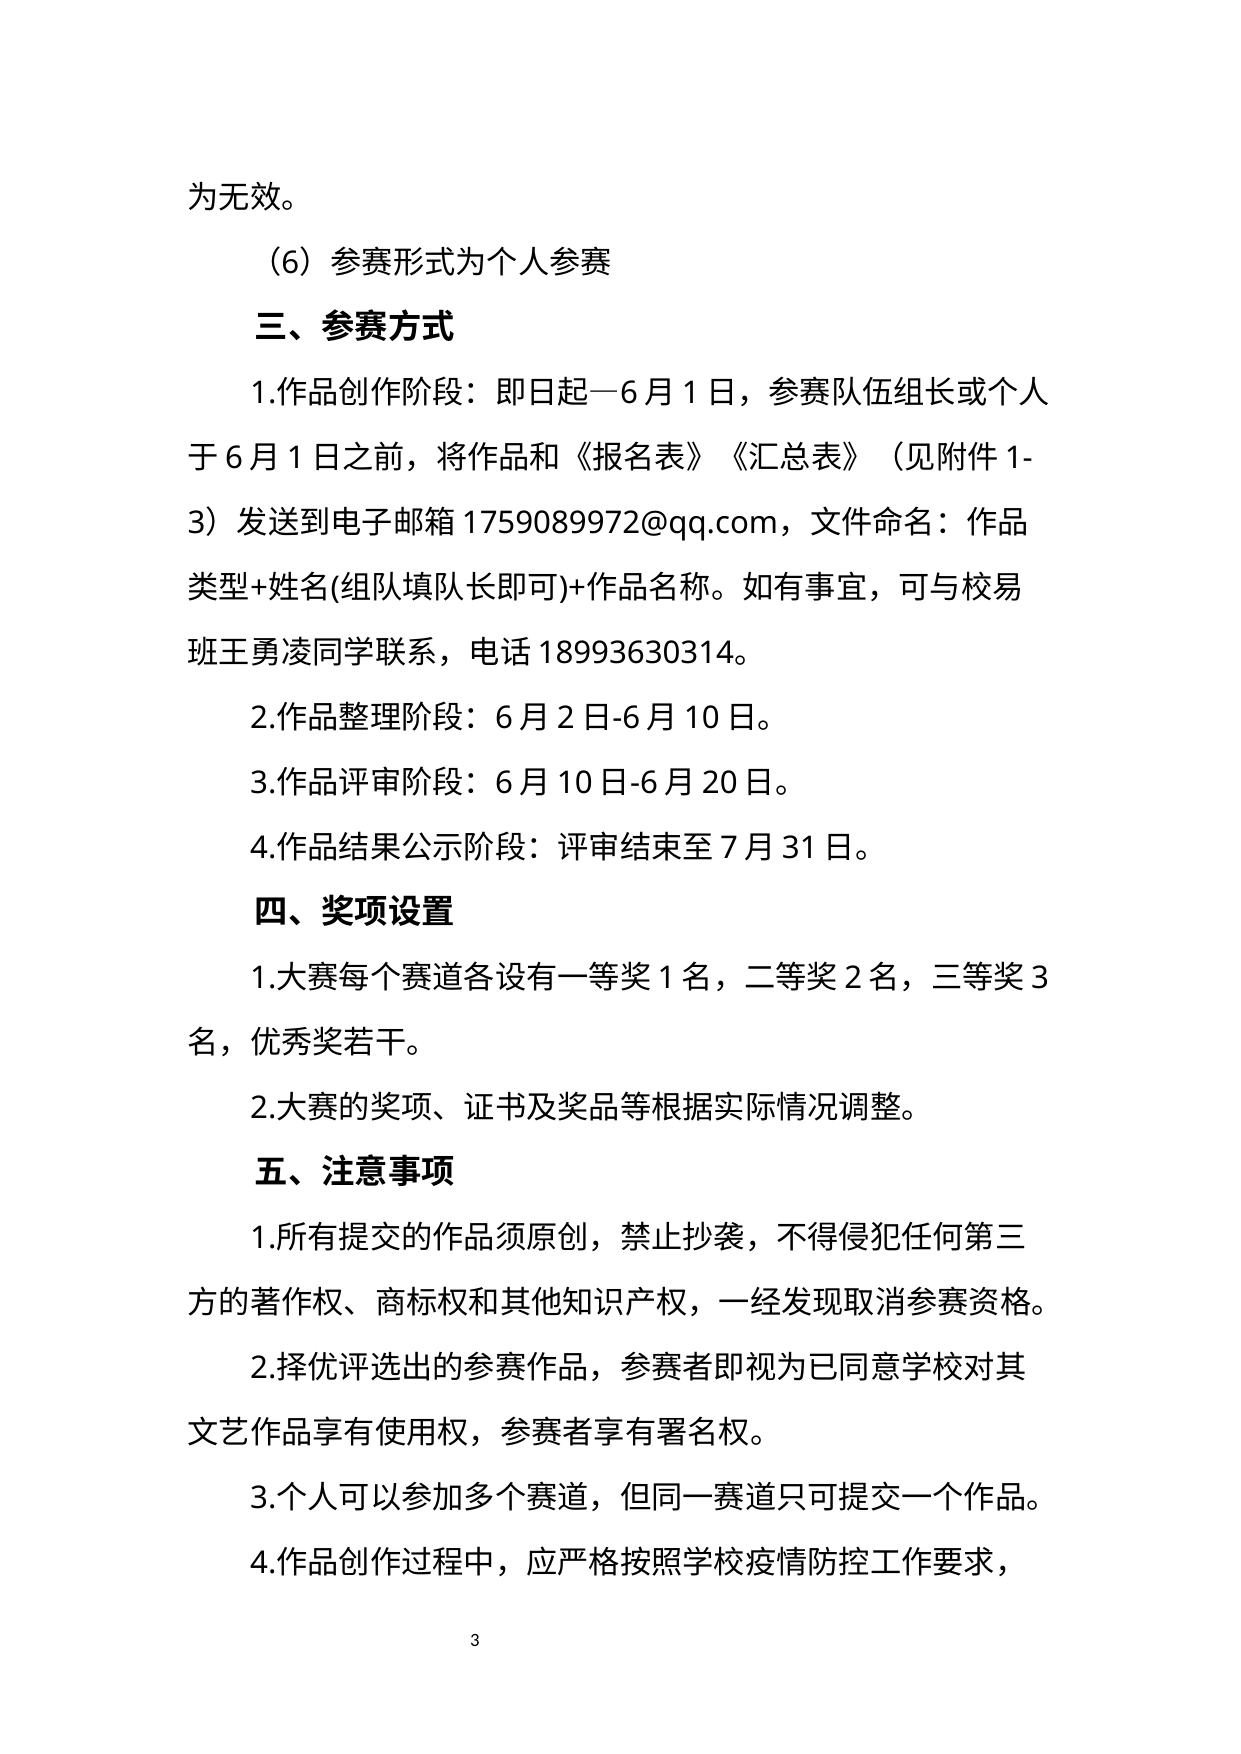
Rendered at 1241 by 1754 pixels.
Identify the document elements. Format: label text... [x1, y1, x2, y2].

list 2.大赛的奖项、证书及奖品等根据实际情况调整。 [187, 1072, 1053, 1137]
list 3.个人可以参加多个赛道，但同一赛道只可提交一个作品。 [187, 1462, 1053, 1527]
list 3.作品评审阶段：6月10日-6月20日。 [187, 747, 1053, 812]
list 1.所有提交的作品须原创，禁止抄袭，不得侵犯任何第三方的著作权、商标权和其他知识产权，一经发现取消参赛资格。 [187, 1202, 1053, 1332]
list 1.大赛每个赛道各设有一等奖1名，二等奖2名，三等奖3名，优秀奖若干。 [187, 942, 1053, 1072]
list 五、注意事项 [187, 1137, 1053, 1202]
list 2.作品整理阶段：6月2日-6月10日。 [187, 682, 1053, 747]
list 2.择优评选出的参赛作品，参赛者即视为已同意学校对其文艺作品享有使用权，参赛者享有署名权。 [187, 1332, 1053, 1462]
list 4.作品结果公示阶段：评审结束至7月31日。 [187, 812, 1053, 877]
list 三、参赛方式 [187, 292, 1053, 357]
list 四、奖项设置 [187, 877, 1053, 942]
list （6）参赛形式为个人参赛 [187, 227, 1053, 292]
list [187, 162, 1053, 227]
list 1.作品创作阶段：即日起—6月1日，参赛队伍组长或个人于6月1日之前，将作品和《报名表》《汇总表》（见附件1-3）发送到电子邮箱1759089972@qq.com，文件命名：作品类型+姓名(组队填队长即可)+作品名称。如有事宜，可与校易班王勇凌同学联系，电话18993630314。 [187, 357, 1053, 682]
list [187, 1527, 1053, 1592]
